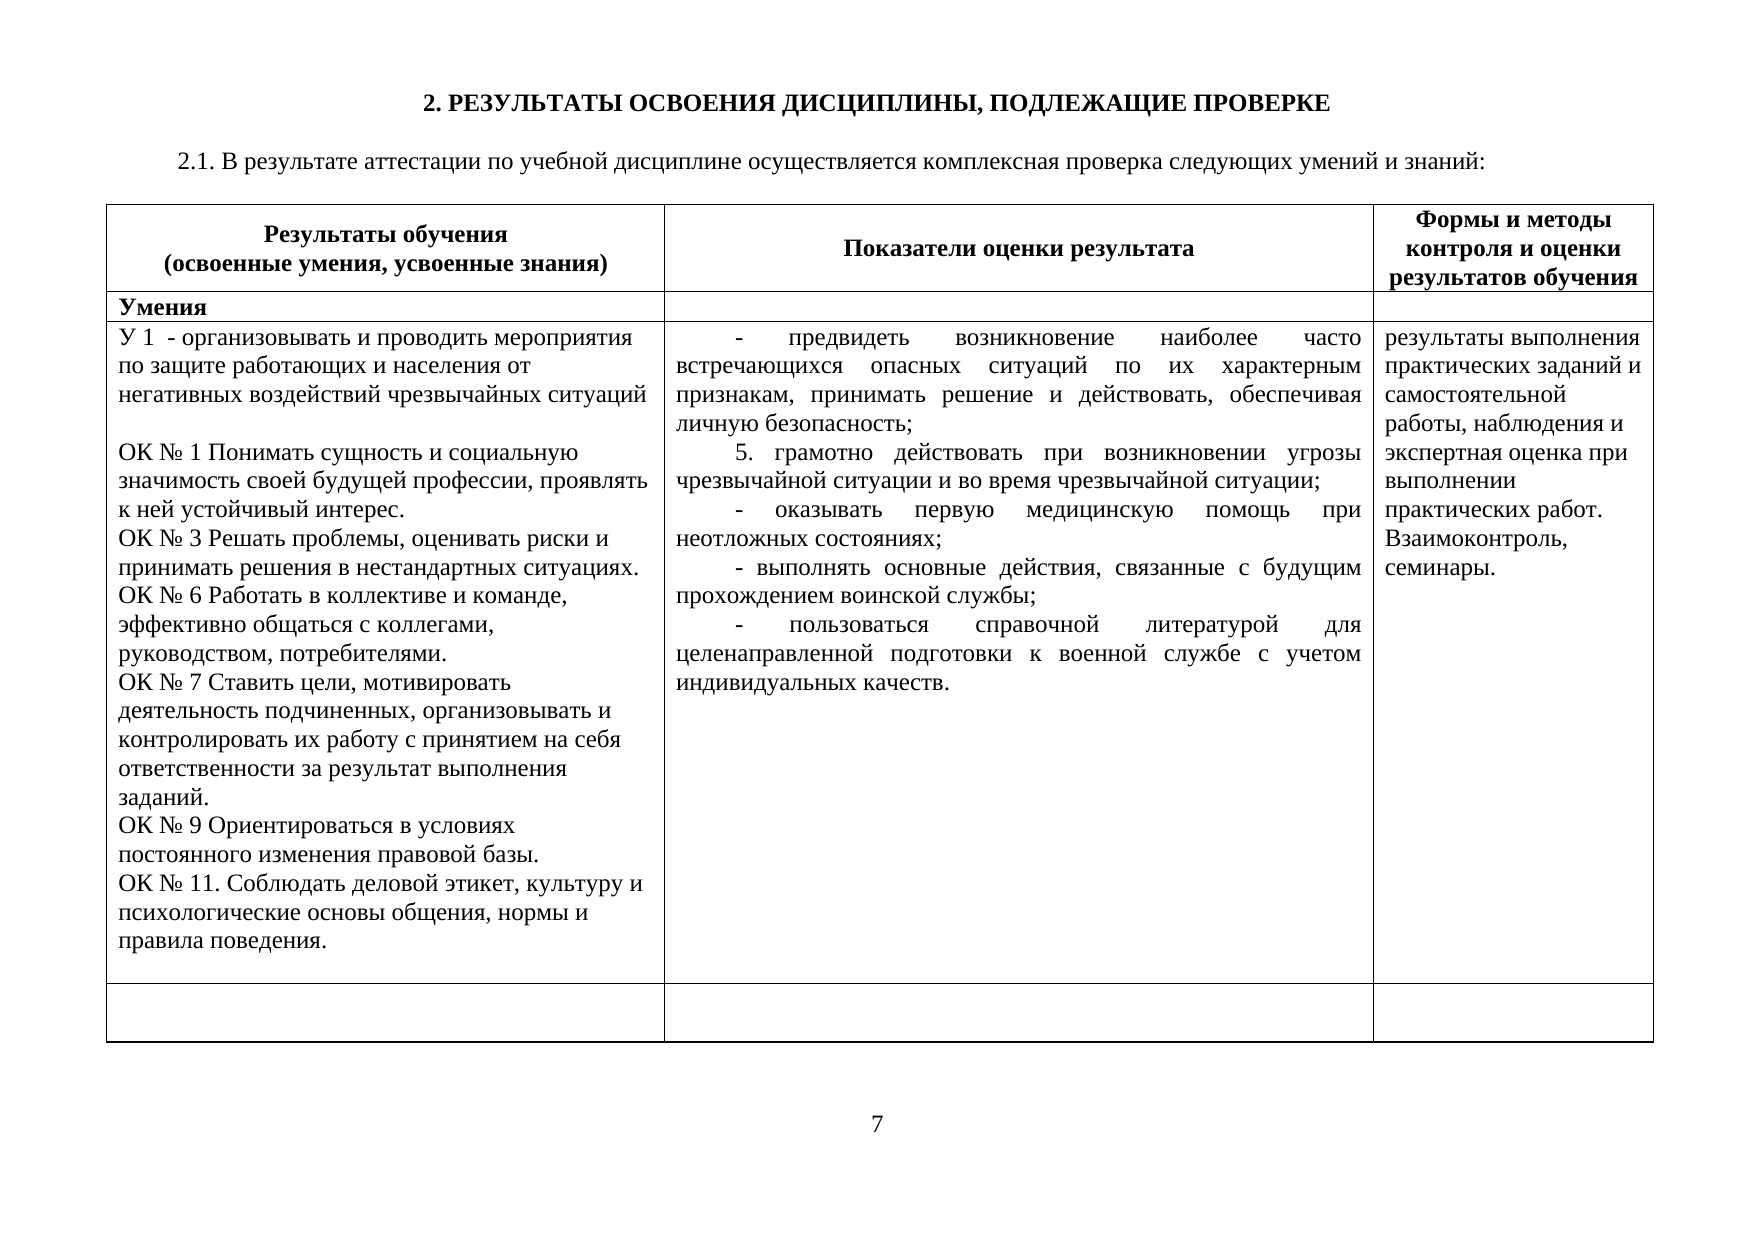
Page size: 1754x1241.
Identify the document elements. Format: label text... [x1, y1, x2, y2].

text 2.1. В результате аттестации по учебной дисциплине осуществляется комплексная проверка следующих умений и знаний: [118, 146, 1636, 175]
table_cell [1374, 292, 1653, 321]
table_cell - предвидеть возникновение наиболее часто встречающихся опасных ситуаций по их характерным признакам, принимать решение и действовать, обеспечивая личную безопасность; 5. грамотно действовать при возникновении угрозы чрезвычайной ситуации и во время чрезвычайной ситуации; - оказывать первую медицинскую помощь при неотложных состояниях; - выполнять основные действия, связанные с будущим прохождением воинской службы; - пользоваться справочной литературой для целенаправленной подготовки к военной службе с учетом индивидуальных качеств. [665, 322, 1373, 983]
table_cell [665, 292, 1373, 321]
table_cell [107, 984, 664, 1041]
table_header Формы и методы контроля и оценки результатов обучения [1374, 205, 1653, 291]
table_header Результаты обучения (освоенные умения, усвоенные знания) [107, 205, 664, 291]
table_cell У 1 - организовывать и проводить мероприятия по защите работающих и населения от негативных воздействий чрезвычайных ситуаций ОК № 1 Понимать сущность и социальную значимость своей будущей профессии, проявлять к ней устойчивый интерес. ОК № 3 Решать проблемы, оценивать риски и принимать решения в нестандартных ситуациях. ОК № 6 Работать в коллективе и команде, эффективно общаться с коллегами, руководством, потребителями. ОК № 7 Ставить цели, мотивировать деятельность подчиненных, организовывать и контролировать их работу с принятием на себя ответственности за результат выполнения заданий. ОК № 9 Ориентироваться в условиях постоянного изменения правовой базы. ОК № 11. Соблюдать деловой этикет, культуру и психологические основы общения, нормы и правила поведения. [107, 322, 664, 983]
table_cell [1374, 984, 1653, 1041]
table_header Показатели оценки результата [665, 205, 1373, 291]
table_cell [665, 984, 1373, 1041]
text 2. РЕЗУЛЬТАТЫ ОСВОЕНИЯ ДИСЦИПЛИНЫ, ПОДЛЕЖАЩИЕ ПРОВЕРКЕ [118, 88, 1636, 117]
table_cell Умения [107, 292, 664, 321]
